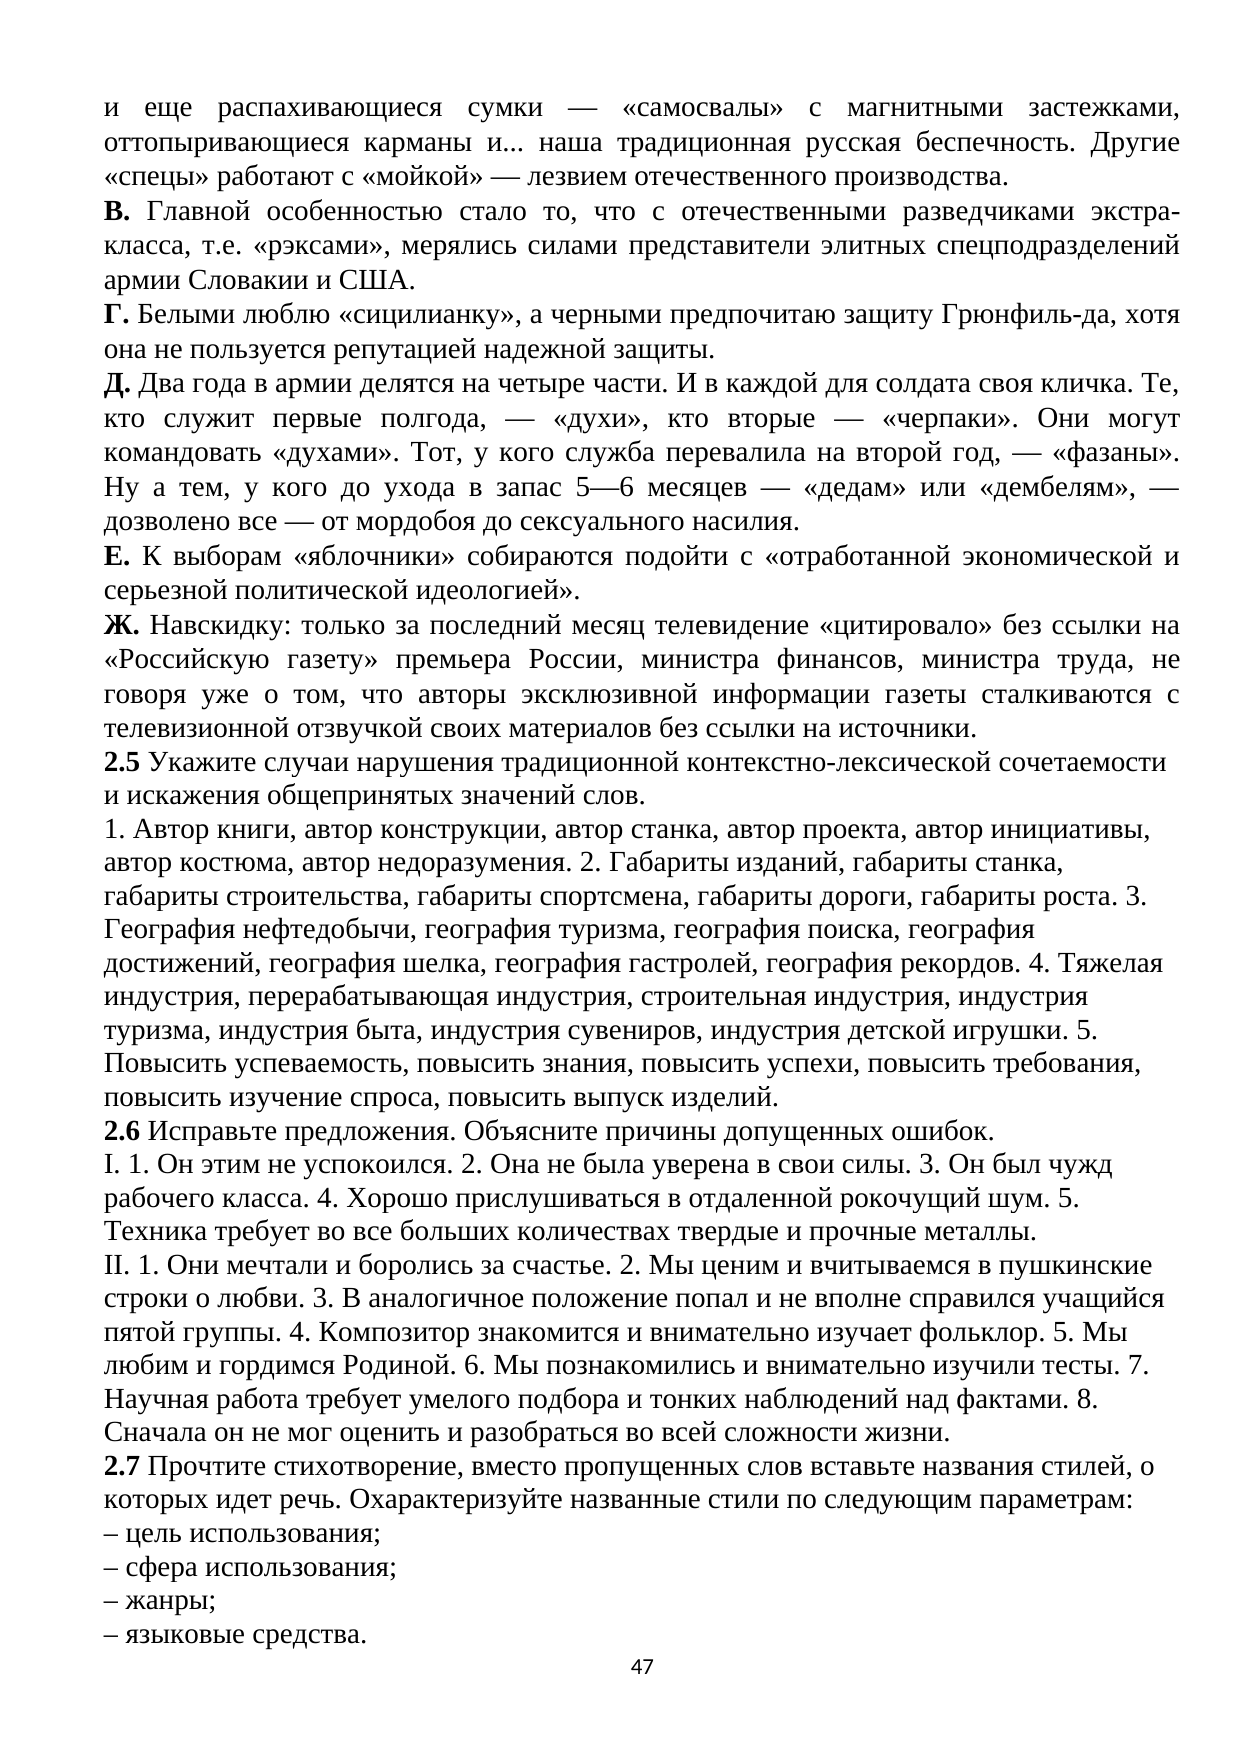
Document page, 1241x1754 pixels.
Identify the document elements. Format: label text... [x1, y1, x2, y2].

text Е. К выборам «яблочники» собираются подойти с «отработанной экономической и серьезной политической идеологией». [103, 537, 1181, 606]
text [103, 744, 1181, 1649]
text Д. Два года в армии делятся на четыре части. И в каждой для солдата своя кличка. Те, кто служит первые полгода, — «духи», кто вторые — «черпаки». Они могут командовать «духами». Тот, у кого служба перевалила на второй год, — «фазаны». Ну а тем, у кого до ухода в запас 5—6 месяцев — «дедам» или «дембелям», — дозволено все — от мордобоя до сексуального насилия. [103, 364, 1181, 537]
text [103, 89, 1181, 192]
text Г. Белыми люблю «сицилианку», а черными предпочитаю защиту Грюнфиль-да, хотя она не пользуется репутацией надежной защиты. [103, 296, 1181, 364]
text В. Главной особенностью стало то, что с отечественными разведчиками экстра-класса, т.е. «рэксами», мерялись силами представители элитных спецподразделений армии Словакии и США. [103, 192, 1181, 296]
text Ж. Навскидку: только за последний месяц телевидение «цитировало» без ссылки на «Российскую газету» премьера России, министра финансов, министра труда, не говоря уже о том, что авторы эксклюзивной информации газеты сталкиваются с телевизионной отзвучкой своих материалов без ссылки на источники. [103, 606, 1181, 744]
